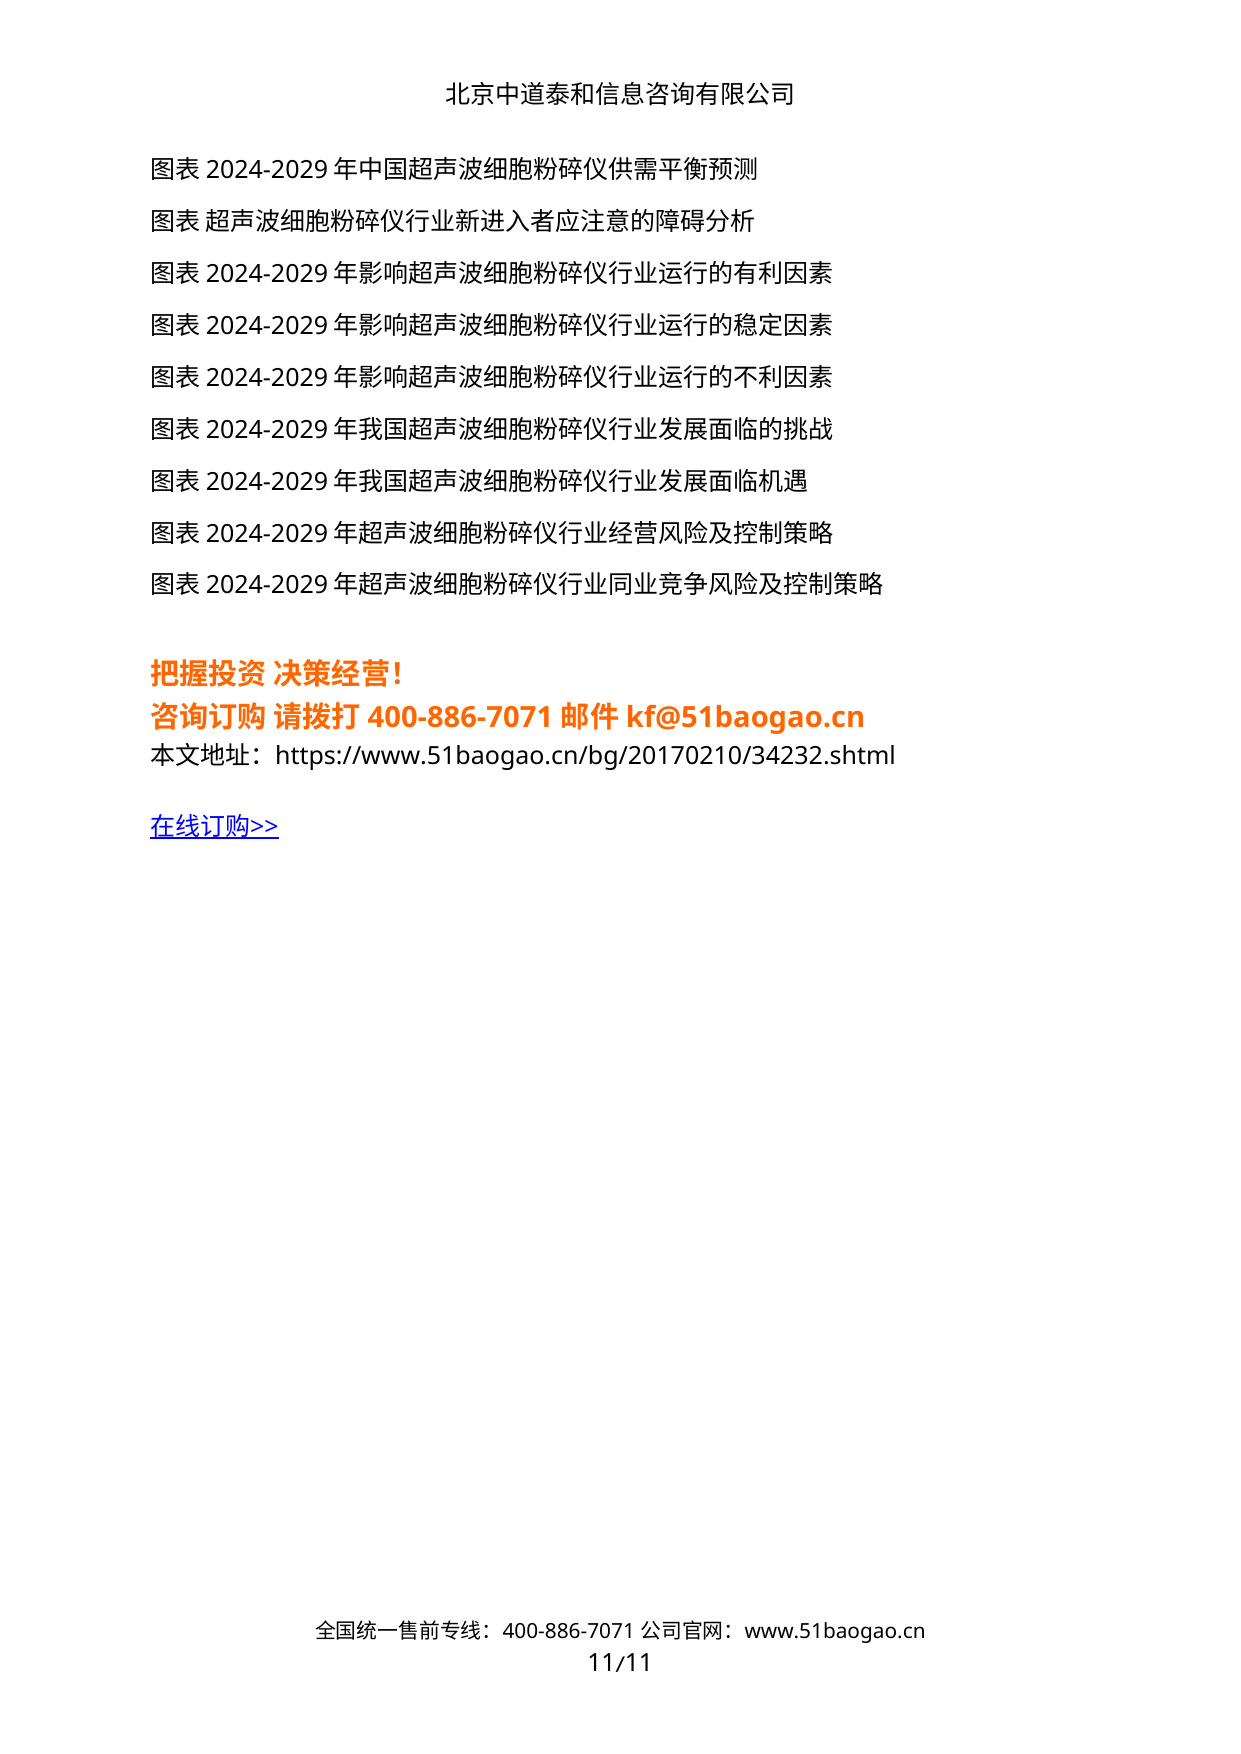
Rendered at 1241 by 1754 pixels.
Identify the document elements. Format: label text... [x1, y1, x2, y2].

text 图表 2024-2029年中国超声波细胞粉碎仪供需平衡预测 [150, 150, 1090, 186]
text 图表 2024-2029年我国超声波细胞粉碎仪行业发展面临机遇 [150, 461, 1090, 497]
text 图表 2024-2029年影响超声波细胞粉碎仪行业运行的稳定因素 [150, 306, 1090, 342]
text 图表 2024-2029年我国超声波细胞粉碎仪行业发展面临的挑战 [150, 409, 1090, 446]
text 在线订购>> [150, 772, 1090, 842]
text 图表 2024-2029年影响超声波细胞粉碎仪行业运行的有利因素 [150, 254, 1090, 290]
text 图表 2024-2029年超声波细胞粉碎仪行业经营风险及控制策略 [150, 513, 1090, 549]
text 图表 2024-2029年超声波细胞粉碎仪行业同业竞争风险及控制策略 [150, 565, 1090, 601]
text 图表 2024-2029年影响超声波细胞粉碎仪行业运行的不利因素 [150, 357, 1090, 394]
text 把握投资 决策经营！咨询订购 请拨打 400-886-7071 邮件 kf@51baogao.cn本文地址：https://www.51baogao.cn/bg/20170210/34232.shtml [150, 617, 1090, 772]
text 图表 超声波细胞粉碎仪行业新进入者应注意的障碍分析 [150, 202, 1090, 238]
